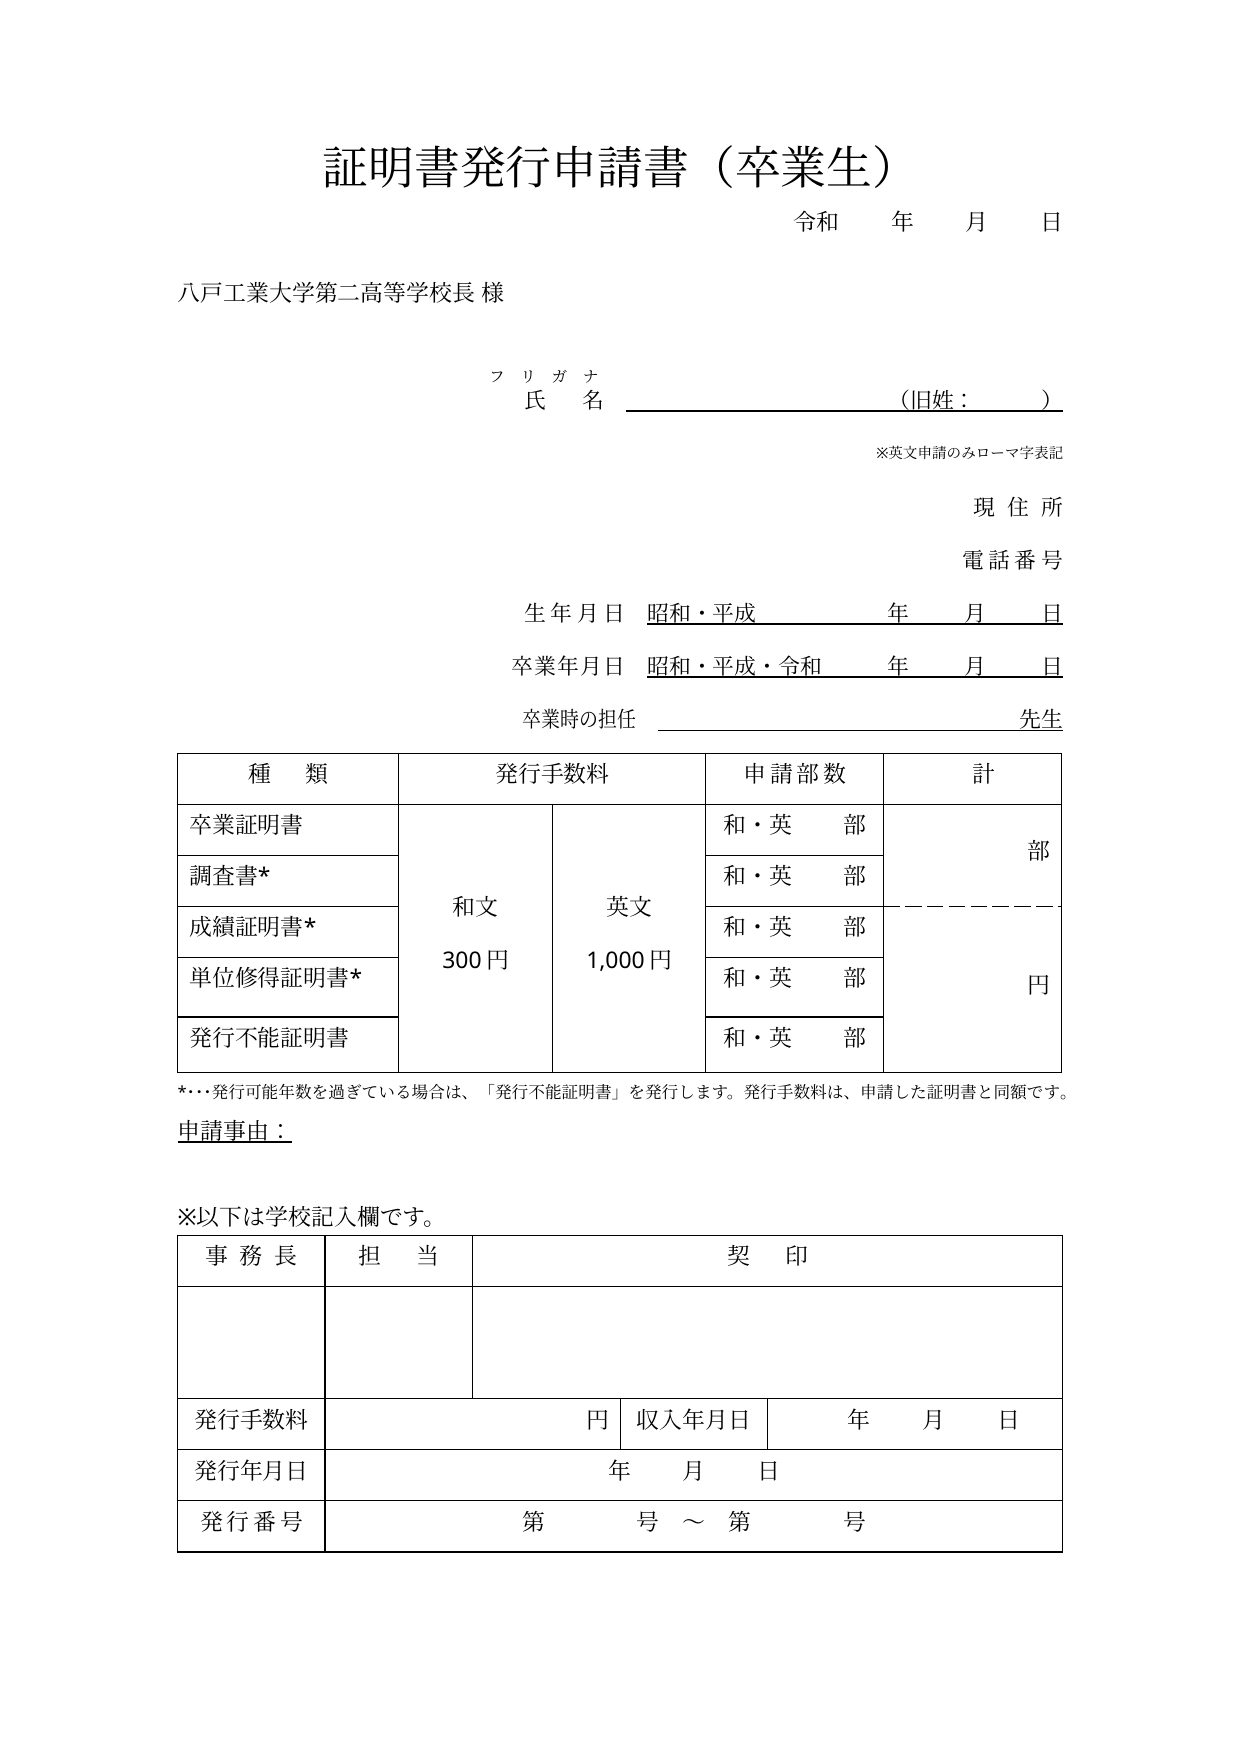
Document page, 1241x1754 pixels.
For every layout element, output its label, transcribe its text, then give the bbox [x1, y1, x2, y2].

table_cell 円 [884, 906, 1061, 1072]
text *･･･発行可能年数を過ぎている場合は、「発行不能証明書」を発行します。発行手数料は、申請した証明書と同額です。 [177, 1073, 1063, 1110]
table_cell 発行手数料 [178, 1399, 324, 1449]
table_header 事務長 [178, 1236, 324, 1286]
text 氏 名 （旧姓： ） [177, 380, 1063, 418]
text 令和 年 月 日 [177, 202, 1063, 239]
table_cell [326, 1287, 472, 1398]
text 卒業年月日 昭和・平成・令和 年 月 日 [177, 646, 1063, 684]
table_cell 卒業証明書 [178, 805, 398, 855]
text 八戸工業大学第二高等学校長 様 [177, 272, 1063, 310]
table_cell 英文 1,000円 [553, 805, 705, 1072]
table_cell 単位修得証明書* [178, 958, 398, 1016]
table_header 計 [884, 754, 1061, 804]
table_cell 調査書* [178, 856, 398, 906]
text 現住所 [177, 487, 1063, 524]
table_cell 和・英 部 [706, 856, 883, 906]
table_cell 和・英 部 [706, 805, 883, 855]
text ※英文申請のみローマ字表記 [177, 433, 1063, 471]
table_cell 第 号 ～ 第 号 [326, 1501, 1062, 1551]
table_cell 発行番号 [178, 1501, 324, 1551]
table_header 申請部数 [706, 754, 883, 804]
table_cell 円 [326, 1399, 620, 1449]
table_cell 発行不能証明書 [178, 1018, 398, 1072]
table_header 担当 [326, 1236, 472, 1286]
text 生年月日 昭和・平成 年 月 日 [177, 593, 1063, 631]
table_cell 和・英 部 [706, 1018, 883, 1072]
text 証明書発行申請書（卒業生） [177, 127, 1063, 202]
table_cell 収入年月日 [621, 1399, 767, 1449]
table_cell 和・英 部 [706, 958, 883, 1016]
text ※以下は学校記入欄です。 [177, 1197, 1063, 1235]
table_cell 発行年月日 [178, 1450, 324, 1500]
table_cell 和・英 部 [706, 907, 883, 957]
table_cell 成績証明書* [178, 907, 398, 957]
table_cell 部 [884, 805, 1061, 906]
table_header 種類 [178, 754, 398, 804]
table_cell [473, 1287, 1062, 1398]
table_header 契印 [473, 1236, 1062, 1286]
text 電話番号 [177, 540, 1063, 577]
table_cell 年 月 日 [768, 1399, 1062, 1449]
table_cell [178, 1287, 324, 1398]
table_header 発行手数料 [399, 754, 705, 804]
table_cell 年 月 日 [326, 1450, 1062, 1500]
table_cell 和文 300円 [399, 805, 552, 1072]
text 申請事由： [177, 1110, 1063, 1148]
text 卒業時の担任iii 先生 [177, 700, 1063, 737]
